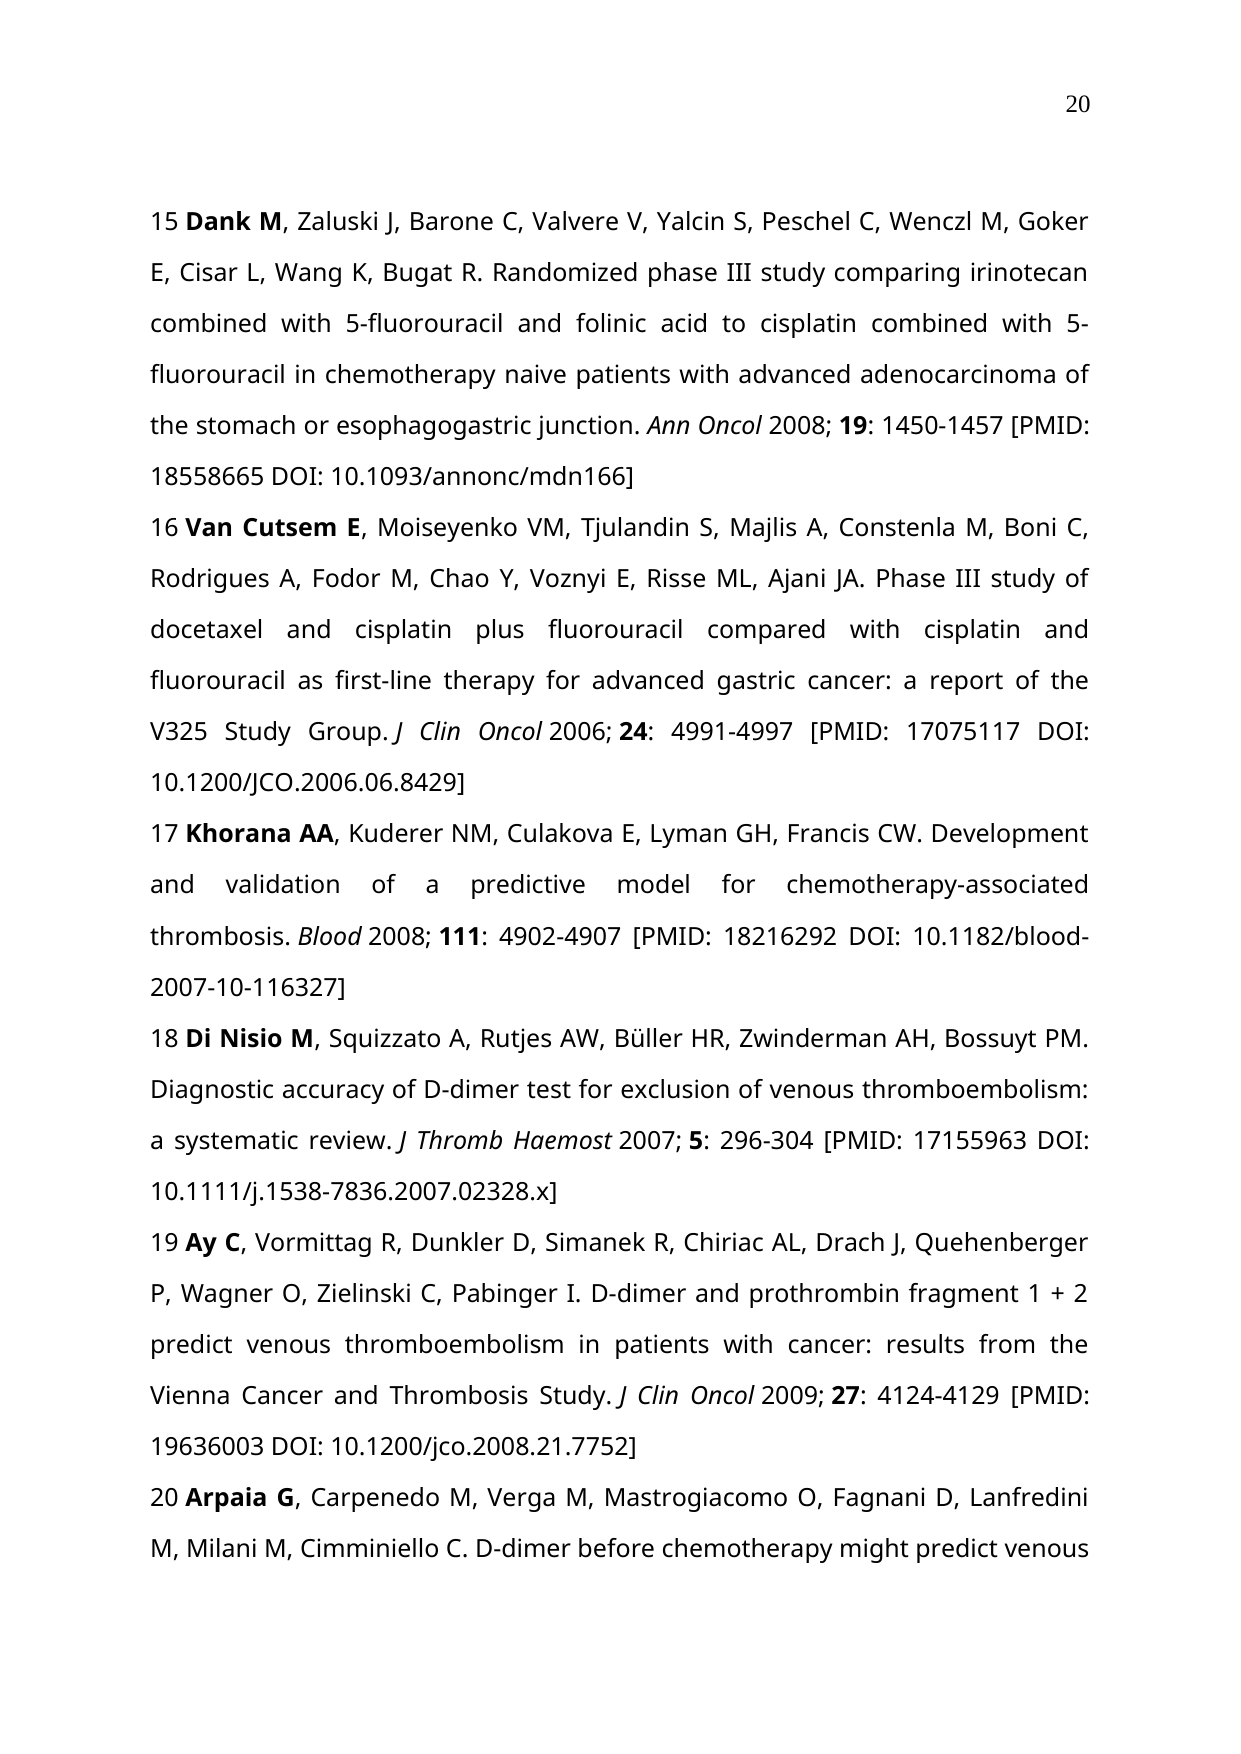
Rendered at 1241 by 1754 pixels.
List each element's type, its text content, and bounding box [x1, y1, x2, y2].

text 17 Khorana AA, Kuderer NM, Culakova E, Lyman GH, Francis CW. Development and validation of a predictive model for chemotherapy-associated thrombosis. Blood 2008; 111: 4902-4907 [PMID: 18216292 DOI: 10.1182/blood-2007-10-116327] [150, 816, 1090, 1003]
text 18 Di Nisio M, Squizzato A, Rutjes AW, Büller HR, Zwinderman AH, Bossuyt PM. Diagnostic accuracy of D-dimer test for exclusion of venous thromboembolism: a systematic review. J Thromb Haemost 2007; 5: 296-304 [PMID: 17155963 DOI: 10.1111/j.1538-7836.2007.02328.x] [150, 1020, 1090, 1207]
text 19 Ay C, Vormittag R, Dunkler D, Simanek R, Chiriac AL, Drach J, Quehenberger P, Wagner O, Zielinski C, Pabinger I. D-dimer and prothrombin fragment 1 + 2 predict venous thromboembolism in patients with cancer: results from the Vienna Cancer and Thrombosis Study. J Clin Oncol 2009; 27: 4124-4129 [PMID: 19636003 DOI: 10.1200/jco.2008.21.7752] [150, 1224, 1090, 1463]
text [150, 1479, 1090, 1565]
text 15 Dank M, Zaluski J, Barone C, Valvere V, Yalcin S, Peschel C, Wenczl M, Goker E, Cisar L, Wang K, Bugat R. Randomized phase III study comparing irinotecan combined with 5-fluorouracil and folinic acid to cisplatin combined with 5-fluorouracil in chemotherapy naive patients with advanced adenocarcinoma of the stomach or esophagogastric junction. Ann Oncol 2008; 19: 1450-1457 [PMID: 18558665 DOI: 10.1093/annonc/mdn166] [150, 203, 1090, 493]
text 16 Van Cutsem E, Moiseyenko VM, Tjulandin S, Majlis A, Constenla M, Boni C, Rodrigues A, Fodor M, Chao Y, Voznyi E, Risse ML, Ajani JA. Phase III study of docetaxel and cisplatin plus fluorouracil compared with cisplatin and fluorouracil as first-line therapy for advanced gastric cancer: a report of the V325 Study Group. J Clin Oncol 2006; 24: 4991-4997 [PMID: 17075117 DOI: 10.1200/JCO.2006.06.8429] [150, 510, 1090, 799]
